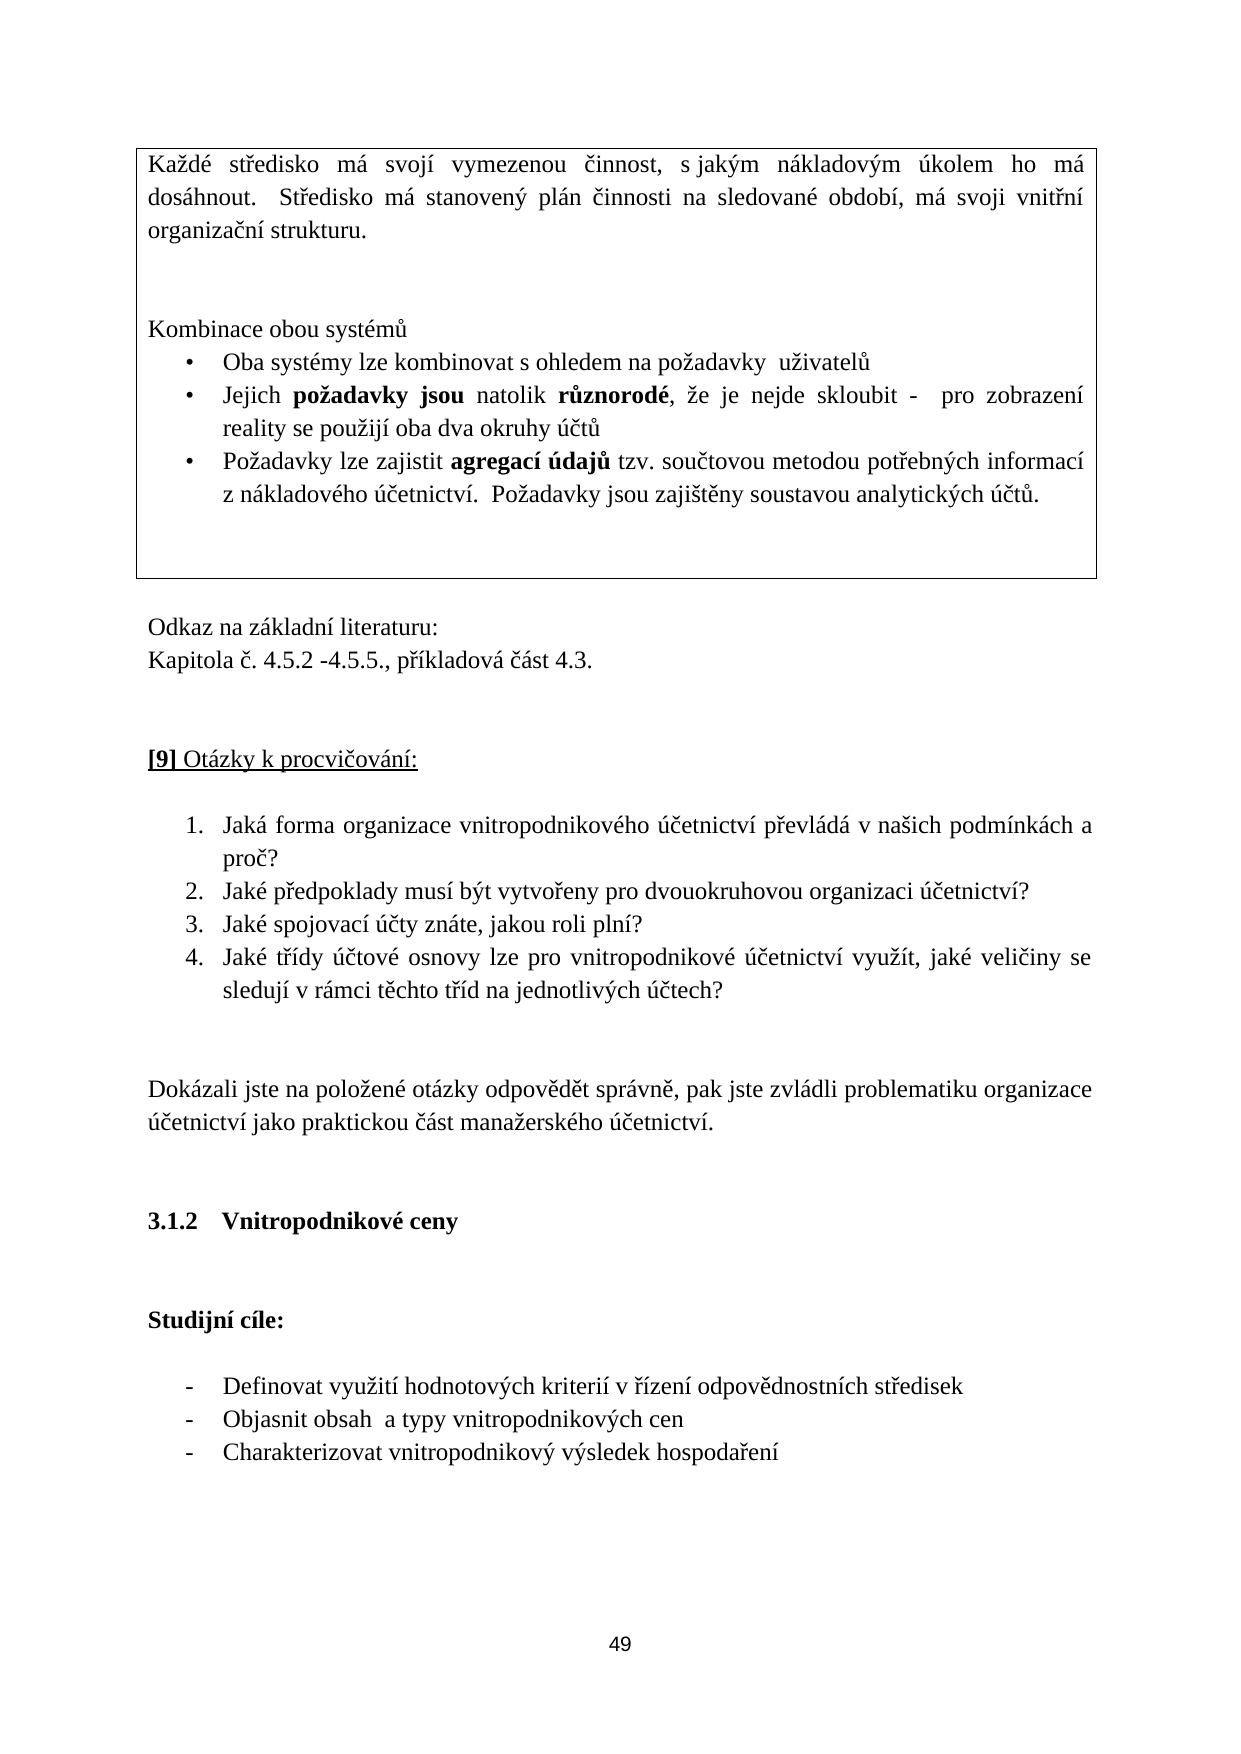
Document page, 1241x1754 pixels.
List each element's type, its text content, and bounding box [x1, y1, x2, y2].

text [9] Otázky k procvičování: [148, 744, 1093, 773]
text Kapitola č. 4.5.2 -4.5.5., příkladová část 4.3. [148, 645, 1093, 674]
text Dokázali jste na položené otázky odpovědět správně, pak jste zvládli problematiku organizace účetnictví jako praktickou část manažerského účetnictví. [148, 1074, 1093, 1136]
list Definovat využití hodnotových kriterií v řízení odpovědnostních středisek [185, 1371, 1093, 1400]
text Odkaz na základní literaturu: [148, 612, 1093, 641]
list Jaké třídy účtové osnovy lze pro vnitropodnikové účetnictví využít, jaké veličiny se sledují v rámci těchto tříd na jednotlivých účtech? [185, 942, 1093, 1004]
list Jaké předpoklady musí být vytvořeny pro dvouokruhovou organizaci účetnictví? [185, 876, 1093, 905]
list Charakterizovat vnitropodnikový výsledek hospodaření [185, 1437, 1093, 1466]
list Jaké spojovací účty znáte, jakou roli plní? [185, 909, 1093, 938]
text Studijní cíle: [148, 1305, 1093, 1334]
list Jaká forma organizace vnitropodnikového účetnictví převládá v našich podmínkách a proč? [185, 810, 1093, 872]
list Objasnit obsah a typy vnitropodnikových cen [185, 1404, 1093, 1433]
list Vnitropodnikové ceny [148, 1206, 1093, 1235]
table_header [137, 149, 1096, 578]
